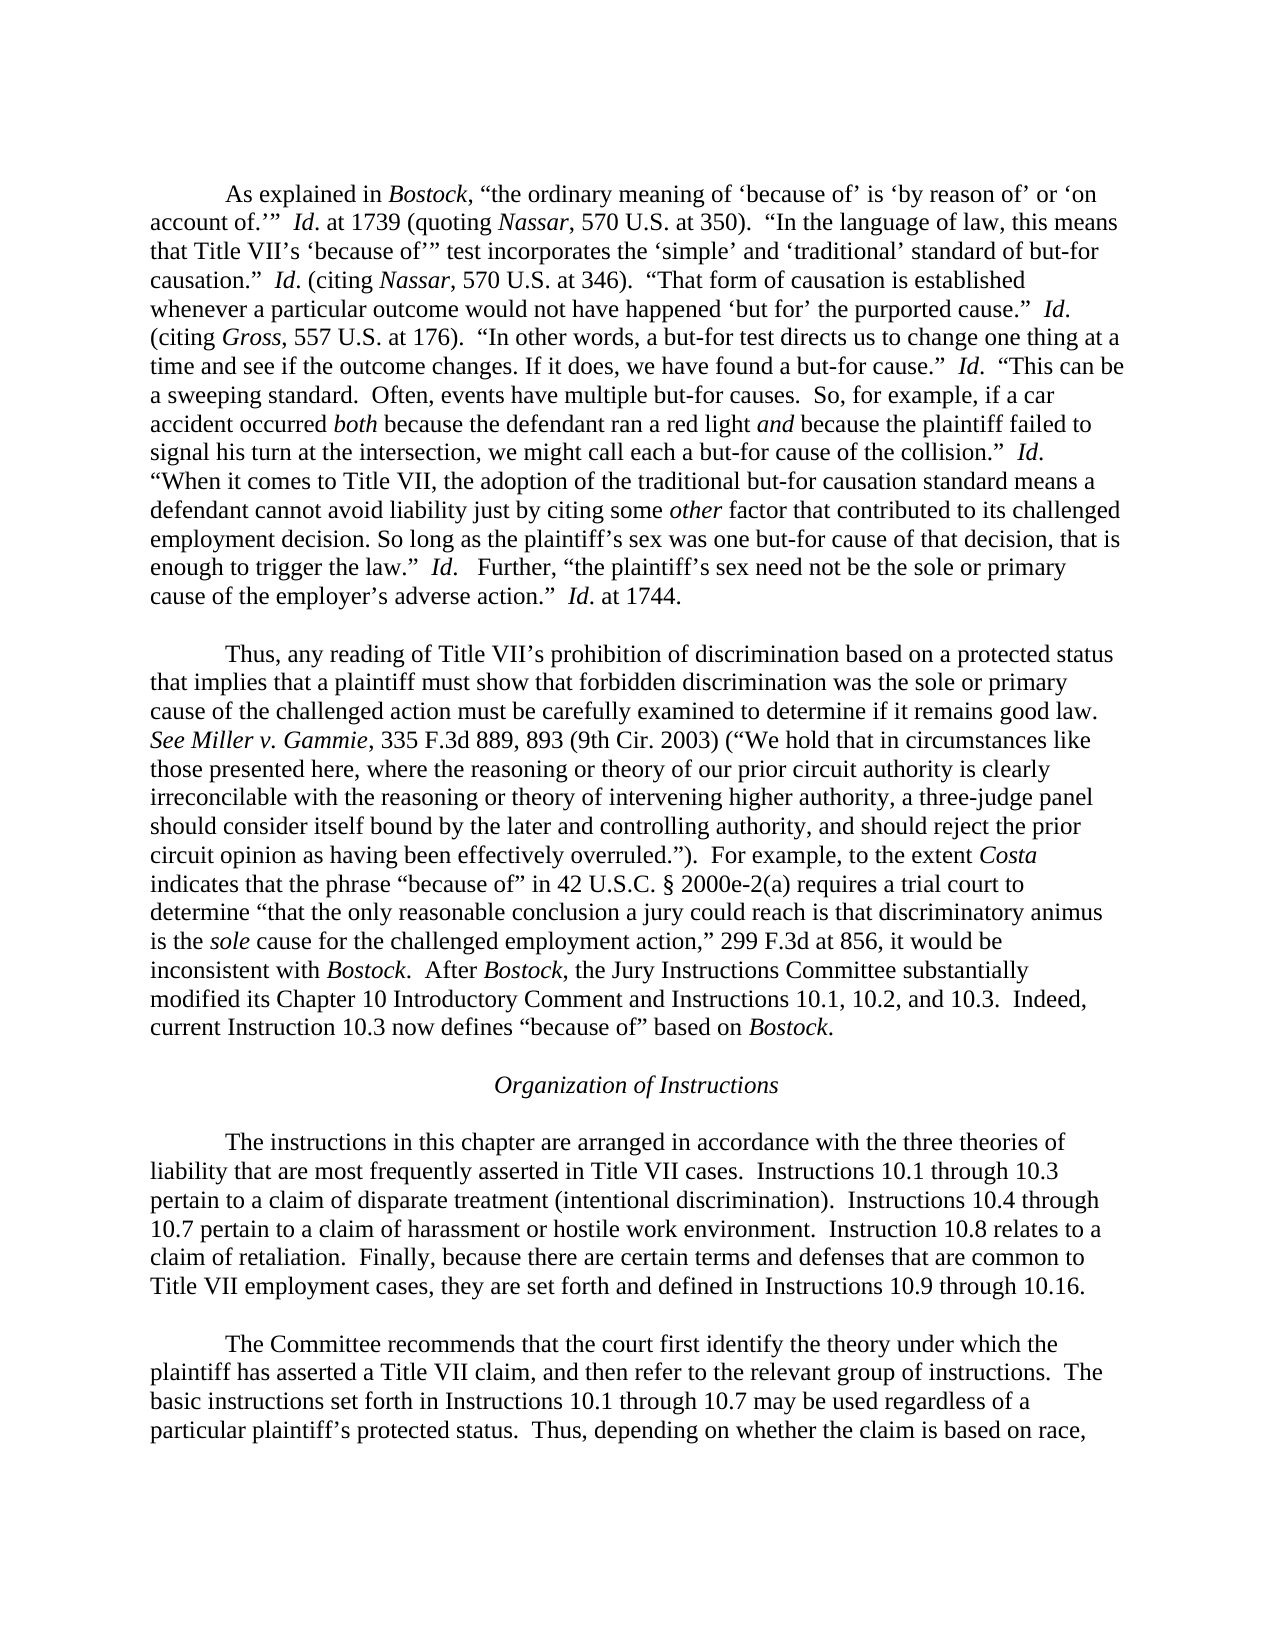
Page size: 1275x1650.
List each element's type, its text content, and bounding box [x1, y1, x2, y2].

text As explained in Bostock, “the ordinary meaning of ‘because of’ is ‘by reason of’ or ‘on account of.’” Id. at 1739 (quoting Nassar, 570 U.S. at 350). “In the language of law, this means that Title VII’s ‘because of’” test incorporates the ‘simple’ and ‘traditional’ standard of but-for causation.” Id. (citing Nassar, 570 U.S. at 346). “That form of causation is established whenever a particular outcome would not have happened ‘but for’ the purported cause.” Id. (citing Gross, 557 U.S. at 176). “In other words, a but-for test directs us to change one thing at a time and see if the outcome changes. If it does, we have found a but-for cause.” Id. “This can be a sweeping standard. Often, events have multiple but-for causes. So, for example, if a car accident occurred both because the defendant ran a red light and because the plaintiff failed to signal his turn at the intersection, we might call each a but-for cause of the collision.” Id. “When it comes to Title VII, the adoption of the traditional but-for causation standard means a defendant cannot avoid liability just by citing some other factor that contributed to its challenged employment decision. So long as the plaintiff’s sex was one but-for cause of that decision, that is enough to trigger the law.” Id. Further, “the plaintiff’s sex need not be the sole or primary cause of the employer’s adverse action.” Id. at 1744. [150, 179, 1125, 610]
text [150, 1329, 1125, 1444]
text The instructions in this chapter are arranged in accordance with the three theories of liability that are most frequently asserted in Title VII cases. Instructions 10.1 through 10.3 pertain to a claim of disparate treatment (intentional discrimination). Instructions 10.4 through 10.7 pertain to a claim of harassment or hostile work environment. Instruction 10.8 relates to a claim of retaliation. Finally, because there are certain terms and defenses that are common to Title VII employment cases, they are set forth and defined in Instructions 10.9 through 10.16. [150, 1127, 1125, 1300]
text Organization of Instructions [150, 1070, 1125, 1099]
text Thus, any reading of Title VII’s prohibition of discrimination based on a protected status that implies that a plaintiff must show that forbidden discrimination was the sole or primary cause of the challenged action must be carefully examined to determine if it remains good law. See Miller v. Gammie, 335 F.3d 889, 893 (9th Cir. 2003) (“We hold that in circumstances like those presented here, where the reasoning or theory of our prior circuit authority is clearly irreconcilable with the reasoning or theory of intervening higher authority, a three-judge panel should consider itself bound by the later and controlling authority, and should reject the prior circuit opinion as having been effectively overruled.”). For example, to the extent Costa indicates that the phrase “because of” in 42 U.S.C. § 2000e-2(a) requires a trial court to determine “that the only reasonable conclusion a jury could reach is that discriminatory animus is the sole cause for the challenged employment action,” 299 F.3d at 856, it would be inconsistent with Bostock. After Bostock, the Jury Instructions Committee substantially modified its Chapter 10 Introductory Comment and Instructions 10.1, 10.2, and 10.3. Indeed, current Instruction 10.3 now defines “because of” based on Bostock. [150, 639, 1125, 1041]
